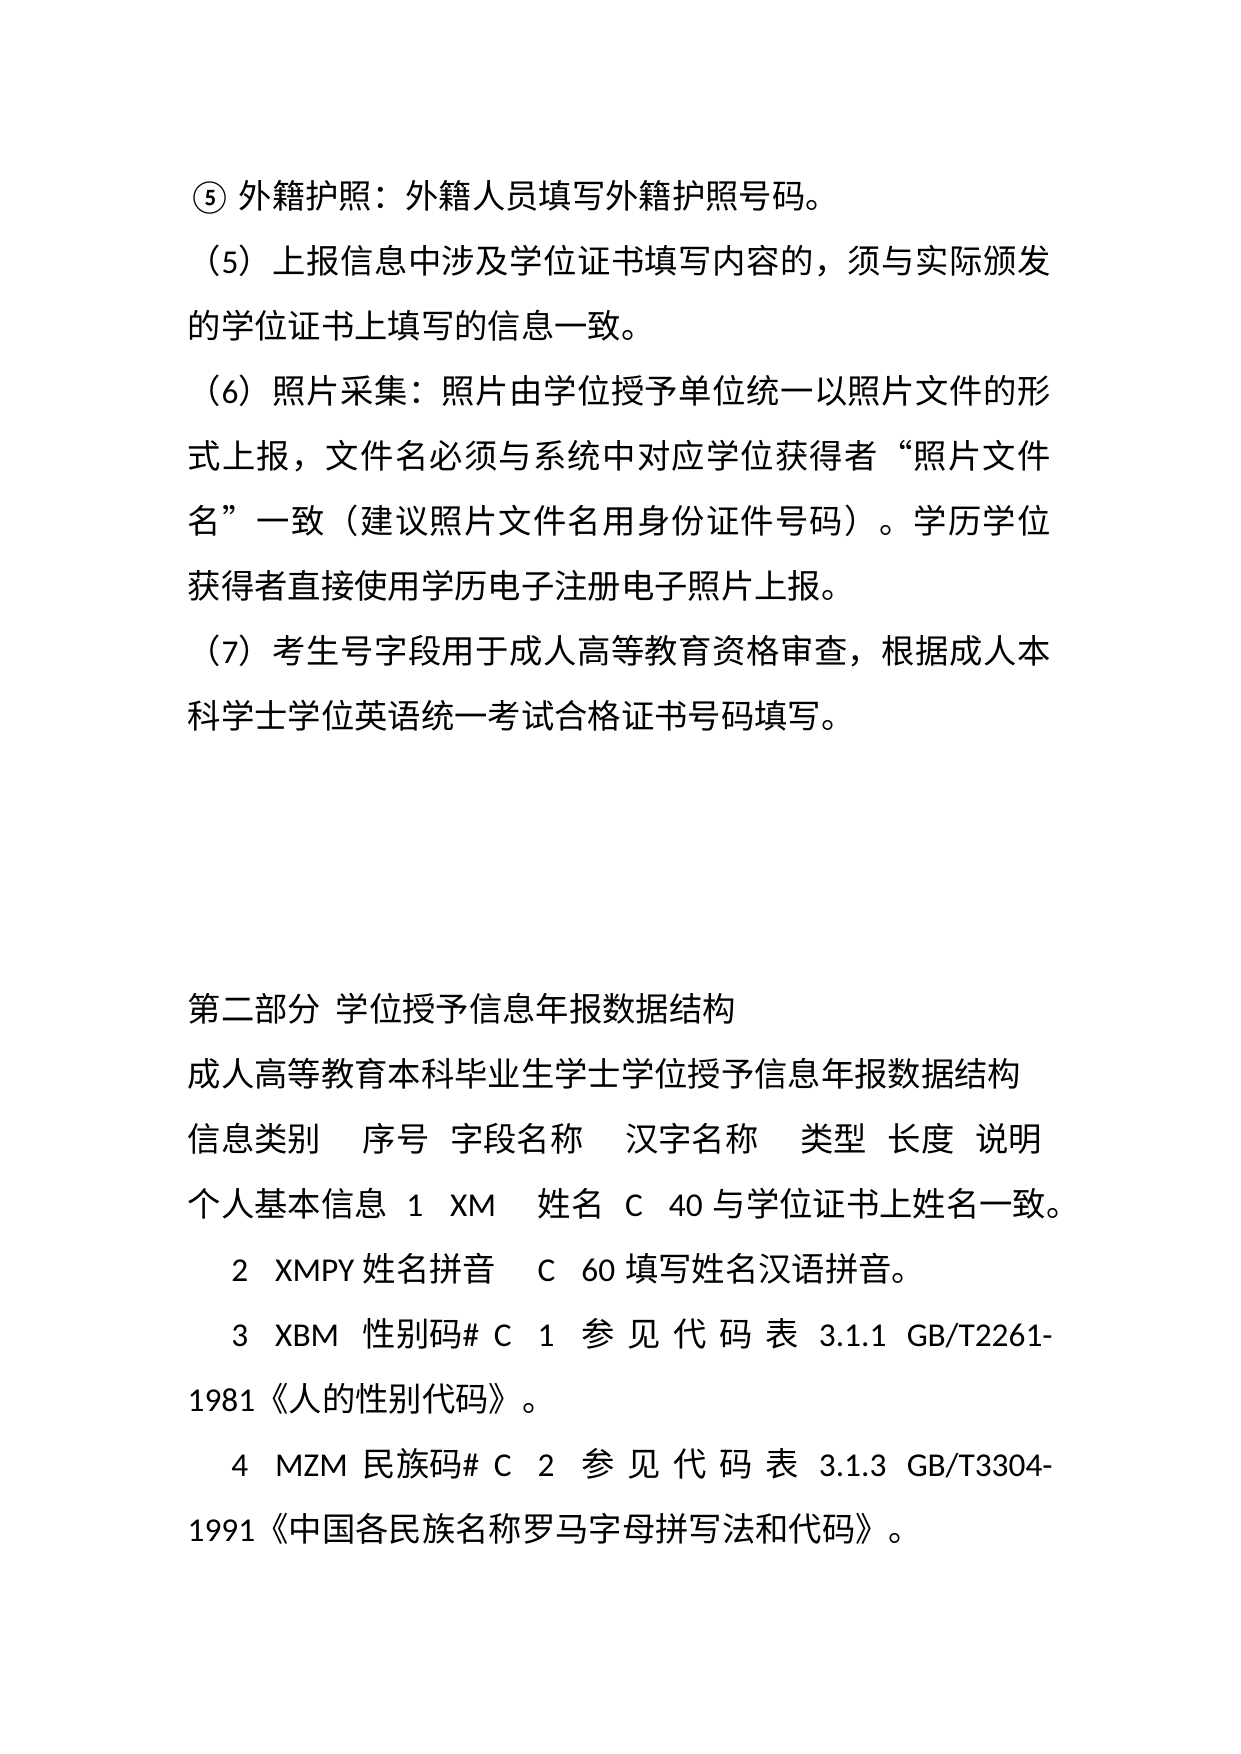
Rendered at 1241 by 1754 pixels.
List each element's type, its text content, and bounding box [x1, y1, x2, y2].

text ⑤外籍护照：外籍人员填写外籍护照号码。 [187, 162, 1053, 227]
text 信息类别 序号 字段名称 汉字名称 类型 长度 说明 [187, 1104, 1053, 1169]
text 成人高等教育本科毕业生学士学位授予信息年报数据结构 [187, 1039, 1053, 1104]
text 2 XMPY 姓名拼音 C 60 填写姓名汉语拼音。 [187, 1234, 1053, 1299]
text （5）上报信息中涉及学位证书填写内容的，须与实际颁发的学位证书上填写的信息一致。 [187, 227, 1053, 357]
text 个人基本信息 1 XM 姓名 C 40 与学位证书上姓名一致。 [187, 1169, 1053, 1234]
text 4 MZM 民族码# C 2 参见代码表3.1.3 GB/T3304-1991《中国各民族名称罗马字母拼写法和代码》。 [187, 1429, 1053, 1559]
text 第二部分 学位授予信息年报数据结构 [187, 974, 1053, 1039]
text （6）照片采集：照片由学位授予单位统一以照片文件的形式上报，文件名必须与系统中对应学位获得者“照片文件名”一致（建议照片文件名用身份证件号码）。学历学位获得者直接使用学历电子注册电子照片上报。 [187, 357, 1053, 617]
text （7）考生号字段用于成人高等教育资格审查，根据成人本科学士学位英语统一考试合格证书号码填写。 [187, 617, 1053, 747]
text 3 XBM 性别码# C 1 参见代码表3.1.1 GB/T2261-1981《人的性别代码》。 [187, 1299, 1053, 1429]
